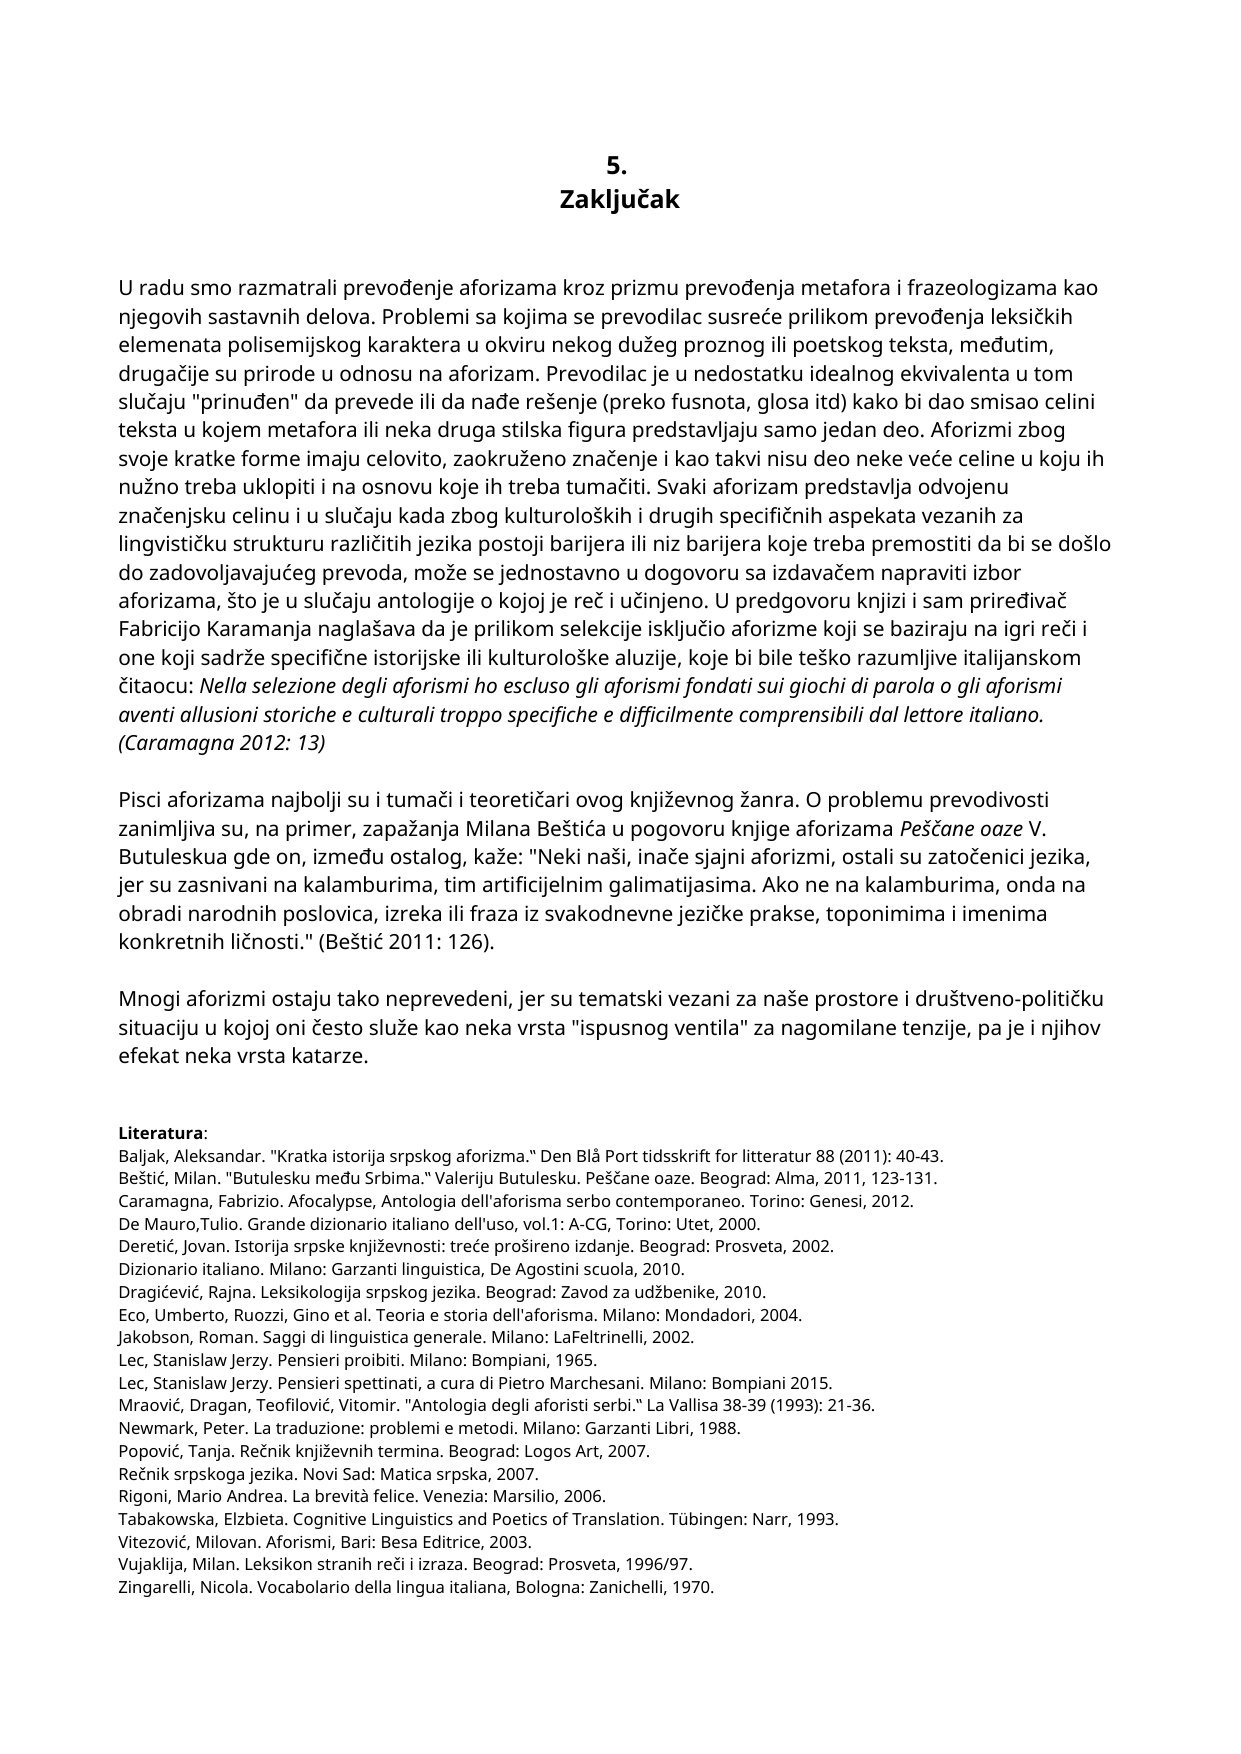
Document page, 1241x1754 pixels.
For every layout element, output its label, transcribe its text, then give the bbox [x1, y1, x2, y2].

text 5. Zaključak [118, 148, 1122, 216]
text Literatura: Baljak, Aleksandar. "Kratka istorija srpskog aforizma.‟ Den Blå Port tidsskrift for litteratur 88 (2011): 40-43. Beštić, Milan. "Butulesku među Srbima.‟ Valeriju Butulesku. Peščane oaze. Beograd: Alma, 2011, 123-131. Caramagna, Fabrizio. Afocalypse, Antologia dell'aforisma serbo contemporaneo. Torino: Genesi, 2012. De Mauro,Tulio. Grande dizionario italiano dell'uso, vol.1: A-CG, Torino: Utet, 2000. Deretić, Jovan. Istorija srpske književnosti: treće prošireno izdanje. Beograd: Prosveta, 2002. Dizionario italiano. Milano: Garzanti linguistica, De Agostini scuola, 2010. Dragićević, Rajna. Leksikologija srpskog jezika. Beograd: Zavod za udžbenike, 2010. Eco, Umberto, Ruozzi, Gino et al. Teoria e storia dell'aforisma. Milano: Mondadori, 2004. Jakobson, Roman. Saggi di linguistica generale. Milano: LaFeltrinelli, 2002. Lec, Stanislaw Jerzy. Pensieri proibiti. Milano: Bompiani, 1965. Lec, Stanislaw Jerzy. Pensieri spettinati, a cura di Pietro Marchesani. Milano: Bompiani 2015. Mraović, Dragan, Teofilović, Vitomir. "Antologia degli aforisti serbi.‟ La Vallisa 38-39 (1993): 21-36. Newmark, Peter. La traduzione: problemi e metodi. Milano: Garzanti Libri, 1988. Popović, Tanja. Rečnik književnih termina. Beograd: Logos Art, 2007. Rečnik srpskoga jezika. Novi Sad: Matica srpska, 2007. Rigoni, Mario Andrea. La brevità felice. Venezia: Marsilio, 2006. Tabakowska, Elzbieta. Cognitive Linguistics and Poetics of Translation. Tübingen: Narr, 1993. Vitezović, Milovan. Aforismi, Bari: Besa Editrice, 2003. Vujaklija, Milan. Leksikon stranih reči i izraza. Beograd: Prosveta, 1996/97. Zingarelli, Nicola. Vocabolario della lingua italiana, Bologna: Zanichelli, 1970. [118, 1099, 1122, 1598]
text U radu smo razmatrali prevođenje aforizama kroz prizmu prevođenja metafora i frazeologizama kao njegovih sastavnih delova. Problemi sa kojima se prevodilac susreće prilikom prevođenja leksičkih elemenata polisemijskog karaktera u okviru nekog dužeg proznog ili poetskog teksta, međutim, drugačije su prirode u odnosu na aforizam. Prevodilac je u nedostatku idealnog ekvivalenta u tom slučaju "prinuđen" da prevede ili da nađe rešenje (preko fusnota, glosa itd) kako bi dao smisao celini teksta u kojem metafora ili neka druga stilska figura predstavljaju samo jedan deo. Aforizmi zbog svoje kratke forme imaju celovito, zaokruženo značenje i kao takvi nisu deo neke veće celine u koju ih nužno treba uklopiti i na osnovu koje ih treba tumačiti. Svaki aforizam predstavlja odvojenu značenjsku celinu i u slučaju kada zbog kulturoloških i drugih specifičnih aspekata vezanih za lingvističku strukturu različitih jezika postoji barijera ili niz barijera koje treba premostiti da bi se došlo do zadovoljavajućeg prevoda, može se jednostavno u dogovoru sa izdavačem napraviti izbor aforizama, što je u slučaju antologije o kojoj je reč i učinjeno. U predgovoru knjizi i sam priređivač Fabricijo Karamanja naglašava da je prilikom selekcije isključio aforizme koji se baziraju na igri reči i one koji sadrže specifične istorijske ili kulturološke aluzije, koje bi bile teško razumljive italijanskom čitaocu: Nella selezione degli aforismi ho escluso gli aforismi fondati sui giochi di parola o gli aforismi aventi allusioni storiche e culturali troppo specifiche e difficilmente comprensibili dal lettore italiano. (Caramagna 2012: 13) Pisci aforizama najbolji su i tumači i teoretičari ovog književnog žanra. O problemu prevodivosti zanimljiva su, na primer, zapažanja Milana Beštića u pogovoru knjige aforizama Peščane oaze V. Butuleskua gde on, između ostalog, kaže: "Neki naši, inače sjajni aforizmi, ostali su zatočenici jezika, jer su zasnivani na kalamburima, tim artificijelnim galimatijasima. Ako ne na kalamburima, onda na obradi narodnih poslovica, izreka ili fraza iz svakodnevne jezičke prakse, toponimima i imenima konkretnih ličnosti." (Beštić 2011: 126). Mnogi aforizmi ostaju tako neprevedeni, jer su tematski vezani za naše prostore i društveno-političku situaciju u kojoj oni često služe kao neka vrsta "ispusnog ventila" za nagomilane tenzije, pa je i njihov efekat neka vrsta katarze. [118, 245, 1122, 1069]
